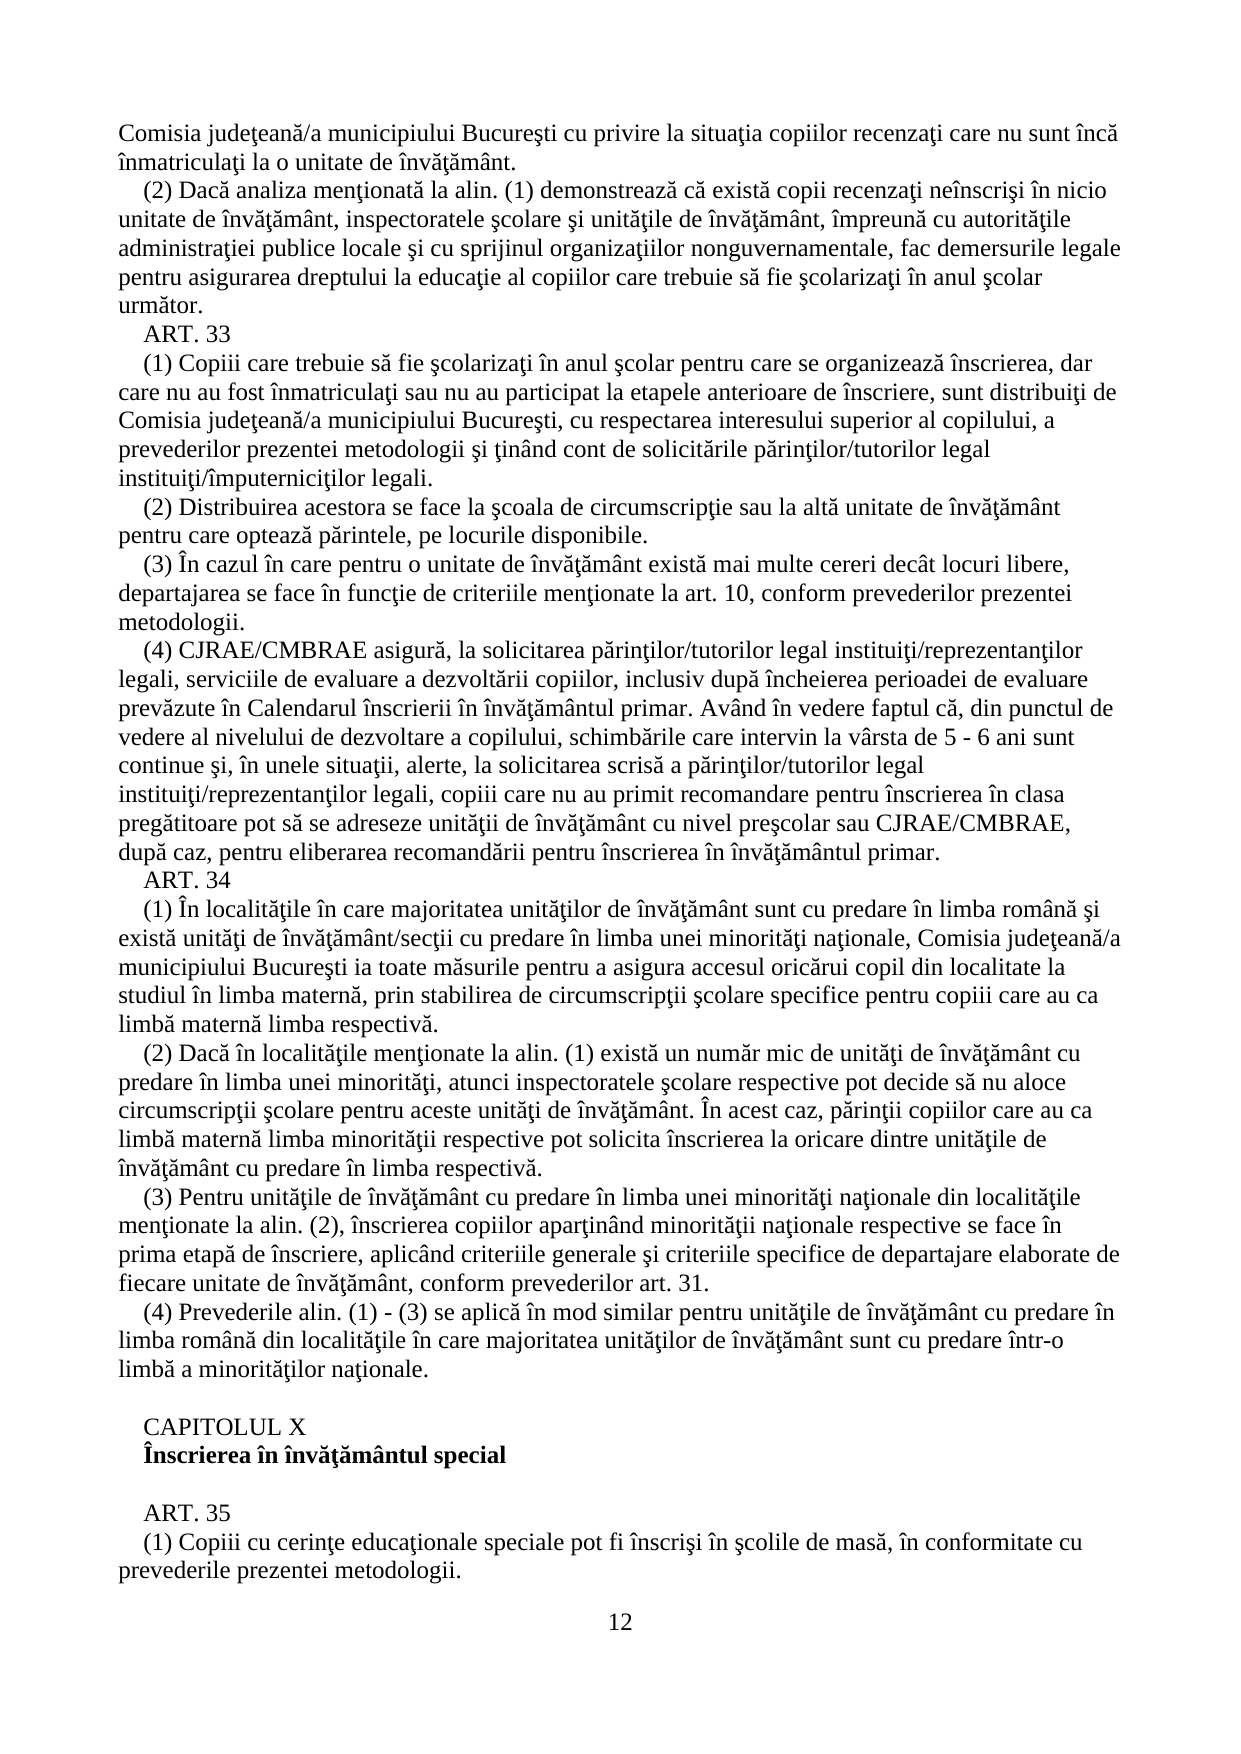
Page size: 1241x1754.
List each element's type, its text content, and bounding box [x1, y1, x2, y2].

text CAPITOLUL X [118, 1412, 1122, 1441]
text ART. 35 [118, 1498, 1122, 1527]
text ART. 34 [118, 866, 1122, 894]
text (1) Copiii cu cerinţe educaţionale speciale pot fi înscrişi în şcolile de masă, în conformitate cu prevederile prezentei metodologii. [118, 1527, 1122, 1584]
text (3) În cazul în care pentru o unitate de învăţământ există mai multe cereri decât locuri libere, departajarea se face în funcţie de criteriile menţionate la art. 10, conform prevederilor prezentei metodologii. [118, 549, 1122, 636]
text (4) CJRAE/CMBRAE asigură, la solicitarea părinţilor/tutorilor legal instituiţi/reprezentanţilor legali, serviciile de evaluare a dezvoltării copiilor, inclusiv după încheierea perioadei de evaluare prevăzute în Calendarul înscrierii în învăţământul primar. Având în vedere faptul că, din punctul de vedere al nivelului de dezvoltare a copilului, schimbările care intervin la vârsta de 5 - 6 ani sunt continue şi, în unele situaţii, alerte, la solicitarea scrisă a părinţilor/tutorilor legal instituiţi/reprezentanţilor legali, copiii care nu au primit recomandare pentru înscrierea în clasa pregătitoare pot să se adreseze unităţii de învăţământ cu nivel preşcolar sau CJRAE/CMBRAE, după caz, pentru eliberarea recomandării pentru înscrierea în învăţământul primar. [118, 636, 1122, 866]
text (3) Pentru unităţile de învăţământ cu predare în limba unei minorităţi naţionale din localităţile menţionate la alin. (2), înscrierea copiilor aparţinând minorităţii naţionale respective se face în prima etapă de înscriere, aplicând criteriile generale şi criteriile specifice de departajare elaborate de fiecare unitate de învăţământ, conform prevederilor art. 31. [118, 1182, 1122, 1297]
text ART. 33 [118, 319, 1122, 348]
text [118, 118, 1122, 176]
text (2) Dacă în localităţile menţionate la alin. (1) există un număr mic de unităţi de învăţământ cu predare în limba unei minorităţi, atunci inspectoratele şcolare respective pot decide să nu aloce circumscripţii şcolare pentru aceste unităţi de învăţământ. În acest caz, părinţii copiilor care au ca limbă maternă limba minorităţii respective pot solicita înscrierea la oricare dintre unităţile de învăţământ cu predare în limba respectivă. [118, 1038, 1122, 1182]
text (2) Distribuirea acestora se face la şcoala de circumscripţie sau la altă unitate de învăţământ pentru care optează părintele, pe locurile disponibile. [118, 492, 1122, 549]
text Înscrierea în învăţământul special [118, 1441, 1122, 1469]
text (2) Dacă analiza menţionată la alin. (1) demonstrează că există copii recenzaţi neînscrişi în nicio unitate de învăţământ, inspectoratele şcolare şi unităţile de învăţământ, împreună cu autorităţile administraţiei publice locale şi cu sprijinul organizaţiilor nonguvernamentale, fac demersurile legale pentru asigurarea dreptului la educaţie al copiilor care trebuie să fie şcolarizaţi în anul şcolar următor. [118, 176, 1122, 319]
text (1) Copiii care trebuie să fie şcolarizaţi în anul şcolar pentru care se organizează înscrierea, dar care nu au fost înmatriculaţi sau nu au participat la etapele anterioare de înscriere, sunt distribuiţi de Comisia judeţeană/a municipiului Bucureşti, cu respectarea interesului superior al copilului, a prevederilor prezentei metodologii şi ţinând cont de solicitările părinţilor/tutorilor legal instituiţi/împuterniciţilor legali. [118, 348, 1122, 492]
text (4) Prevederile alin. (1) - (3) se aplică în mod similar pentru unităţile de învăţământ cu predare în limba română din localităţile în care majoritatea unităţilor de învăţământ sunt cu predare într-o limbă a minorităţilor naţionale. [118, 1297, 1122, 1383]
text (1) În localităţile în care majoritatea unităţilor de învăţământ sunt cu predare în limba română şi există unităţi de învăţământ/secţii cu predare în limba unei minorităţi naţionale, Comisia judeţeană/a municipiului Bucureşti ia toate măsurile pentru a asigura accesul oricărui copil din localitate la studiul în limba maternă, prin stabilirea de circumscripţii şcolare specifice pentru copiii care au ca limbă maternă limba respectivă. [118, 894, 1122, 1038]
